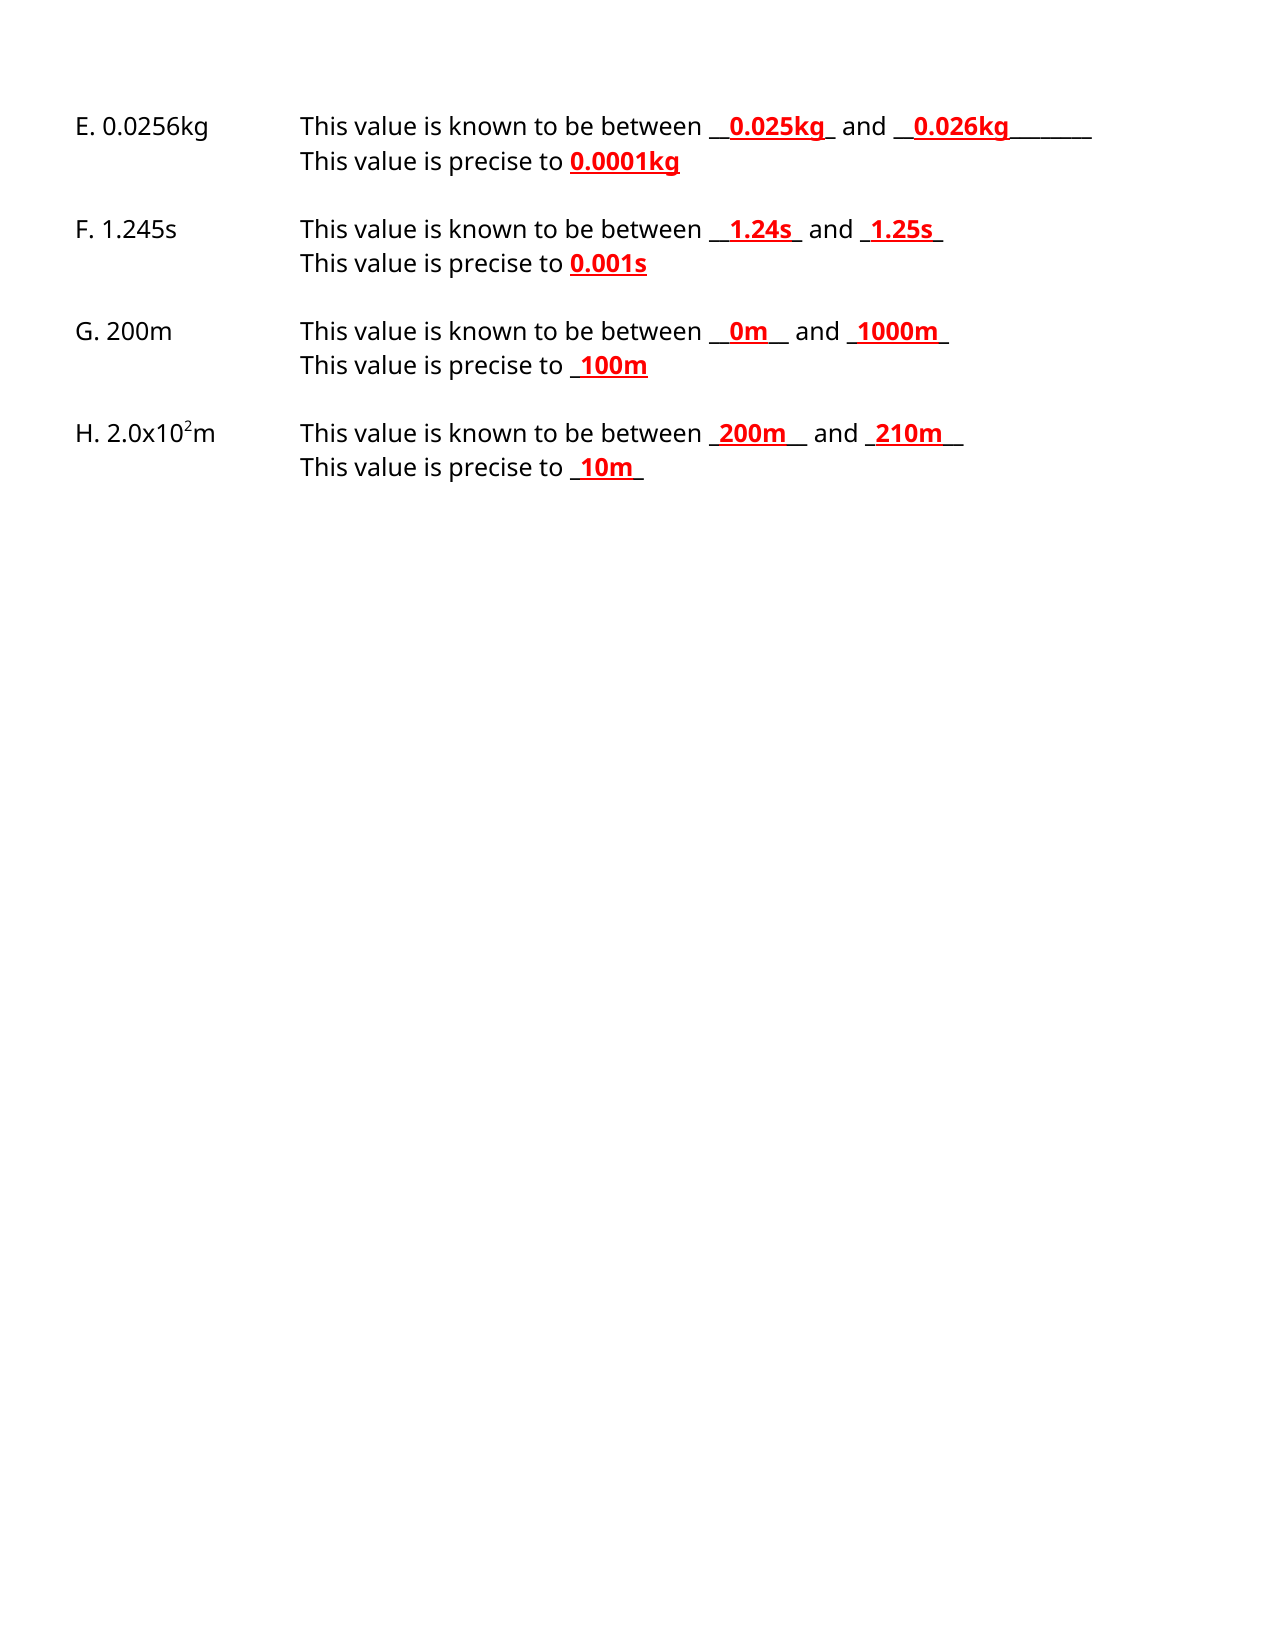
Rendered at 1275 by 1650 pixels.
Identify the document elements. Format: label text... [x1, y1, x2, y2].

text F. 1.245s This value is known to be between __1.24s_ and _1.25s_ [75, 211, 1200, 245]
text This value is precise to 0.0001kg [225, 143, 1200, 177]
text G. 200m This value is known to be between __0m__ and _1000m_ [75, 313, 1200, 347]
text H. 2.0x102m This value is known to be between _200m__ and _210m__ [75, 416, 1200, 450]
text This value is precise to _10m_ [225, 450, 1200, 484]
text This value is precise to _100m [225, 347, 1200, 382]
text E. 0.0256kg This value is known to be between __0.025kg_ and __0.026kg________ [75, 109, 1200, 143]
text This value is precise to 0.001s [225, 245, 1200, 279]
